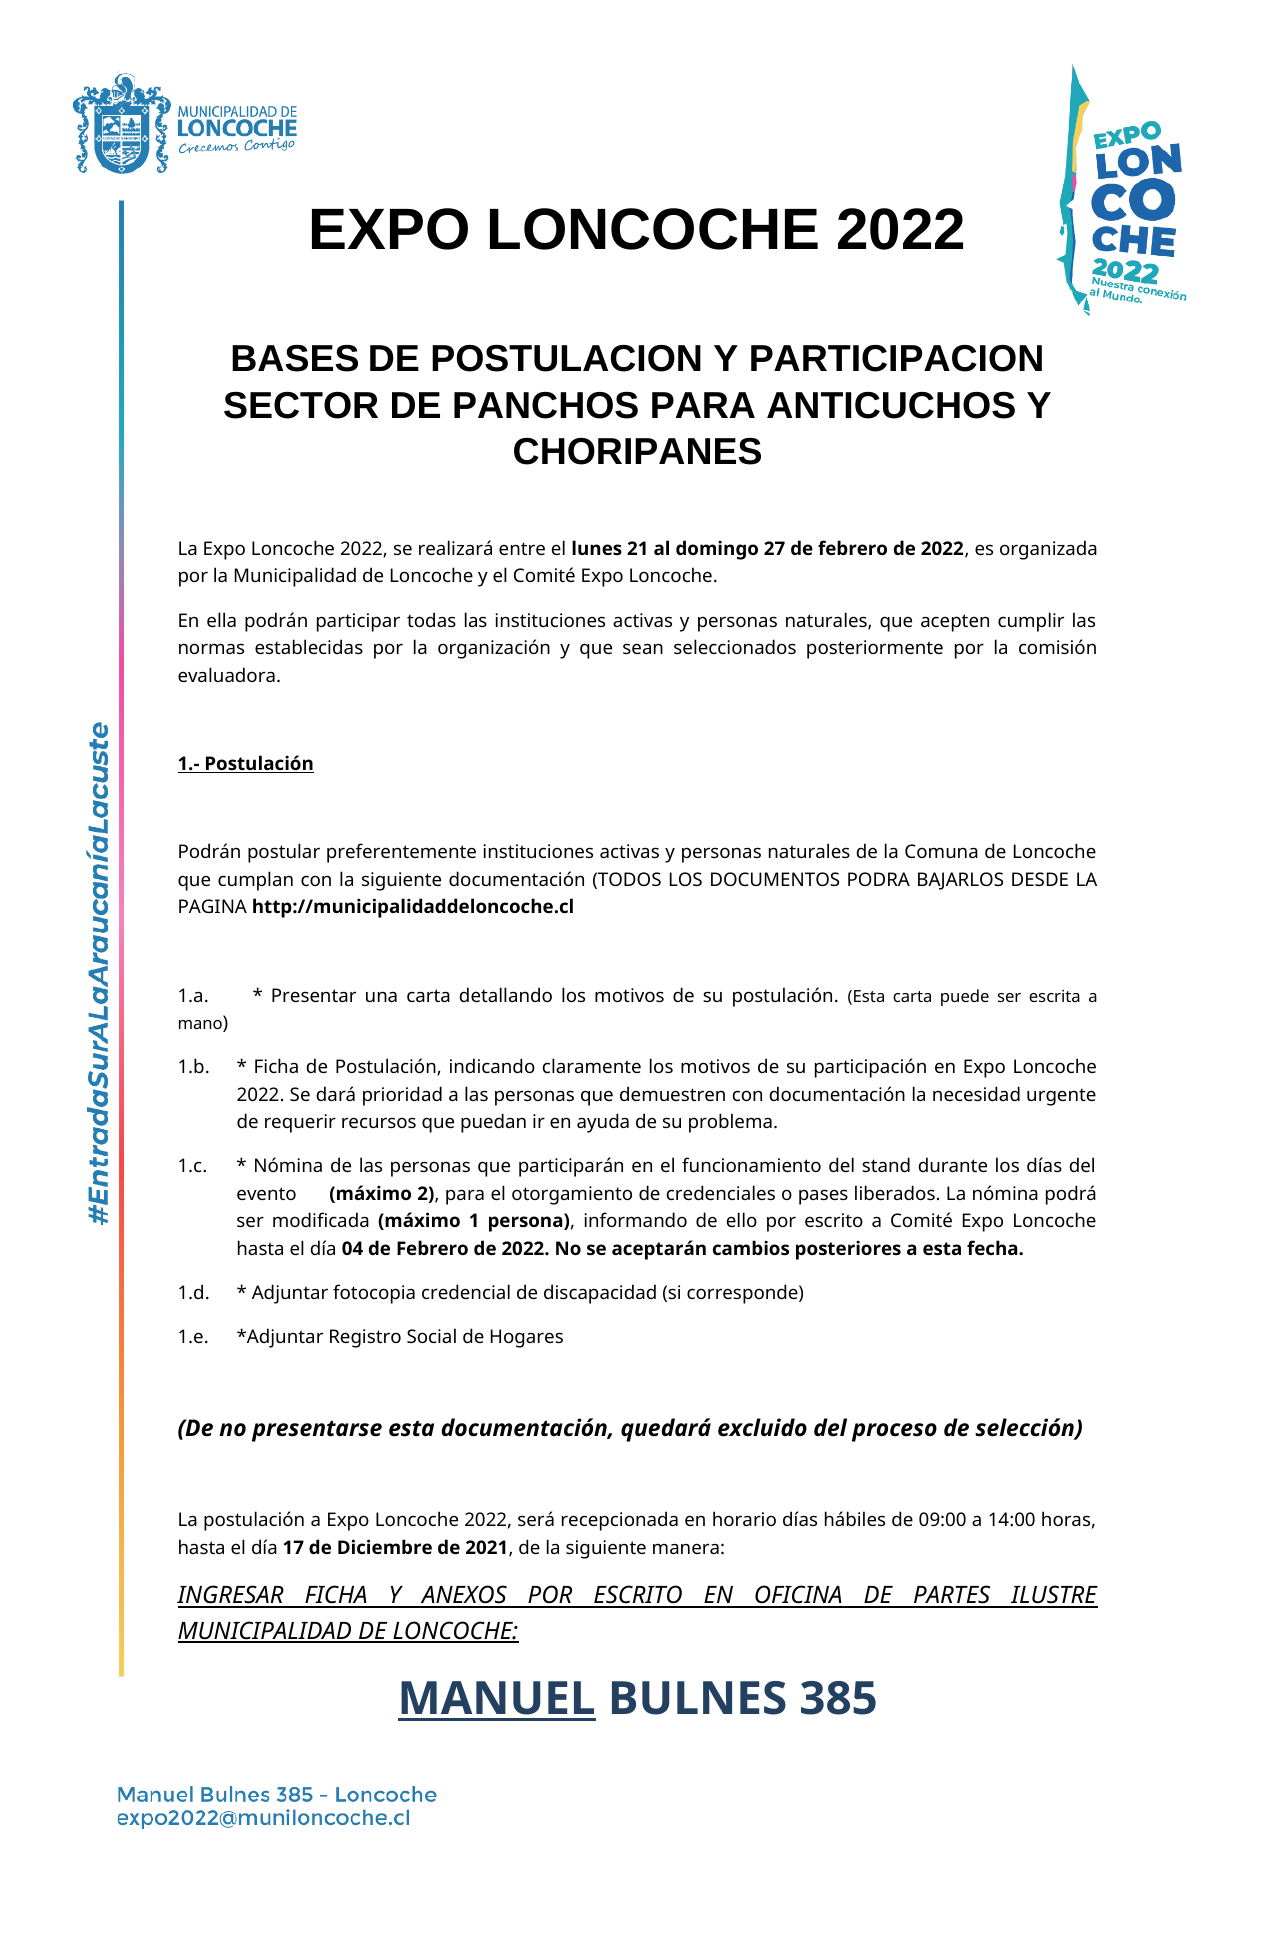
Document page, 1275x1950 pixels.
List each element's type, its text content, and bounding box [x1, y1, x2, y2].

text En ella podrán participar todas las instituciones activas y personas naturales, que acepten cumplir las normas establecidas por la organización y que sean seleccionados posteriormente por la comisión evaluadora. [177, 607, 1098, 687]
text Podrán postular preferentemente instituciones activas y personas naturales de la Comuna de Loncoche que cumplan con la siguiente documentación (TODOS LOS DOCUMENTOS PODRA BAJARLOS DESDE LA PAGINA http://municipalidaddeloncoche.cl [177, 839, 1098, 919]
text 1.d. * Adjuntar fotocopia credencial de discapacidad (si corresponde) [177, 1279, 1098, 1305]
text MANUEL BULNES 385 [177, 1665, 1098, 1728]
text (De no presentarse esta documentación, quedará excluido del proceso de selección) [177, 1412, 1098, 1443]
text 1.- Postulación [177, 750, 1098, 776]
text 1.e. *Adjuntar Registro Social de Hogares [177, 1324, 1098, 1349]
picture [1, 1, 1274, 1946]
text La postulación a Expo Loncoche 2022, será recepcionada en horario días hábiles de 09:00 a 14:00 horas, hasta el día 17 de Diciembre de 2021, de la siguiente manera: [177, 1507, 1098, 1559]
text EXPO LONCOCHE 2022 [177, 194, 1098, 262]
text BASES DE POSTULACION Y PARTICIPACION SECTOR DE PANCHOS PARA ANTICUCHOS Y CHORIPANES [177, 336, 1098, 473]
text La Expo Loncoche 2022, se realizará entre el lunes 21 al domingo 27 de febrero de 2022, es organizada por de Loncoche y el Comité Expo Loncoche. [177, 535, 1098, 588]
text INGRESAR FICHA Y ANEXOS POR ESCRITO EN OFICINA DE PARTES ILUSTRE MUNICIPALIDAD DE LONCOCHE: [177, 1578, 1098, 1606]
text 1.c. * Nómina de las personas que participarán en el funcionamiento del stand durante los días del evento (máximo 2), para el otorgamiento de credenciales o pases liberados. La nómina podrá ser modificada (máximo 1 persona), informando de ello por escrito a Comité Expo Loncoche hasta el día 04 de Febrero de 2022. No se aceptarán cambios posteriores a esta fecha. [177, 1153, 1098, 1261]
text INGRESAR FICHA Y ANEXOS POR ESCRITO EN OFICINA DE PARTES ILUSTRE MUNICIPALIDAD DE LONCOCHE: [177, 1607, 1098, 1646]
text 1.a. * Presentar una carta detallando los motivos de su postulación. (Esta carta puede ser escrita a mano) [177, 982, 1098, 1035]
text 1.b. * Ficha de Postulación, indicando claramente los motivos de su participación en Expo Loncoche 2022. Se dará prioridad a las personas que demuestren con documentación la necesidad urgente de requerir recursos que puedan ir en ayuda de su problema. [177, 1054, 1098, 1134]
